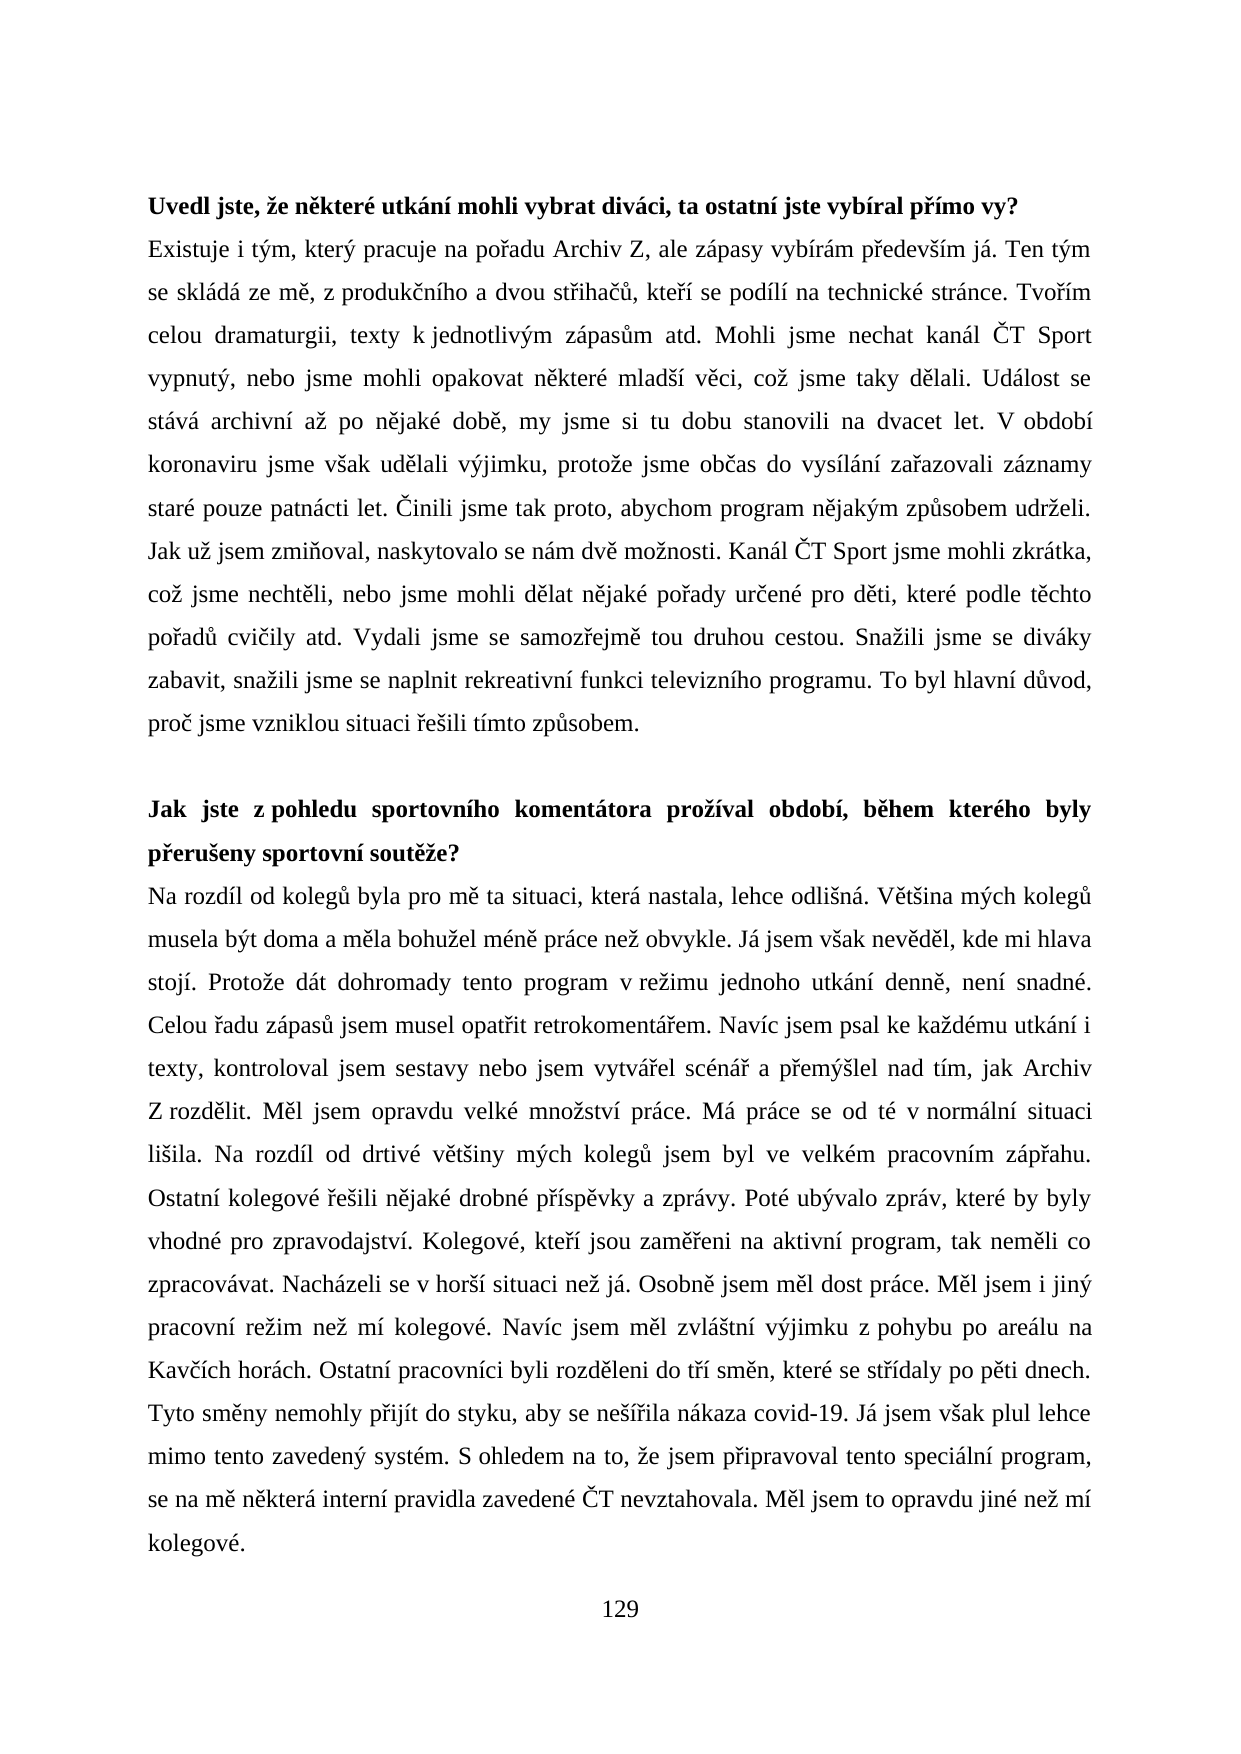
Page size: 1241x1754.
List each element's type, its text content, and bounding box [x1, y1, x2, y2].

text Uvedl jste, že některé utkání mohli vybrat diváci, ta ostatní jste vybíral přímo vy? [148, 191, 1093, 219]
text Na rozdíl od kolegů byla pro mě ta situaci, která nastala, lehce odlišná. Většina mých kolegů musela být doma a měla bohužel méně práce než obvykle. Já jsem však nevěděl, kde mi hlava stojí. Protože dát dohromady tento program v režimu jednoho utkání denně, není snadné. Celou řadu zápasů jsem musel opatřit retrokomentářem. Navíc jsem psal ke každému utkání i texty, kontroloval jsem sestavy nebo jsem vytvářel scénář a přemýšlel nad tím, jak Archiv Z rozdělit. Měl jsem opravdu velké množství práce. Má práce se od té v normální situaci lišila. Na rozdíl od drtivé většiny mých kolegů jsem byl ve velkém pracovním zápřahu. Ostatní kolegové řešili nějaké drobné příspěvky a zprávy. Poté ubývalo zpráv, které by byly vhodné pro zpravodajství. Kolegové, kteří jsou zaměřeni na aktivní program, tak neměli co zpracovávat. Nacházeli se v horší situaci než já. Osobně jsem měl dost práce. Měl jsem i jiný pracovní režim než mí kolegové. Navíc jsem měl zvláštní výjimku z pohybu po areálu na Kavčích horách. Ostatní pracovníci byli rozděleni do tří směn, které se střídaly po pěti dnech. Tyto směny nemohly přijít do styku, aby se nešířila nákaza covid-19. Já jsem však plul lehce mimo tento zavedený systém. S ohledem na to, že jsem připravoval tento speciální program, se na mě některá interní pravidla zavedené ČT nevztahovala. Měl jsem to opravdu jiné než mí kolegové. [148, 881, 1093, 1556]
text Jak jste z pohledu sportovního komentátora prožíval období, během kterého byly přerušeny sportovní soutěže? [148, 794, 1093, 866]
text Existuje i tým, který pracuje na pořadu Archiv Z, ale zápasy vybírám především já. Ten tým se skládá ze mě, z produkčního a dvou střihačů, kteří se podílí na technické stránce. Tvořím celou dramaturgii, texty k jednotlivým zápasům atd. Mohli jsme nechat kanál ČT Sport vypnutý, nebo jsme mohli opakovat některé mladší věci, což jsme taky dělali. Událost se stává archivní až po nějaké době, my jsme si tu dobu stanovili na dvacet let. V období koronaviru jsme však udělali výjimku, protože jsme občas do vysílání zařazovali záznamy staré pouze patnácti let. Činili jsme tak proto, abychom program nějakým způsobem udrželi. Jak už jsem zmiňoval, naskytovalo se nám dvě možnosti. Kanál ČT Sport jsme mohli zkrátka, což jsme nechtěli, nebo jsme mohli dělat nějaké pořady určené pro děti, které podle těchto pořadů cvičily atd. Vydali jsme se samozřejmě tou druhou cestou. Snažili jsme se diváky zabavit, snažili jsme se naplnit rekreativní funkci televizního programu. To byl hlavní důvod, proč jsme vzniklou situaci řešili tímto způsobem. [148, 234, 1093, 737]
